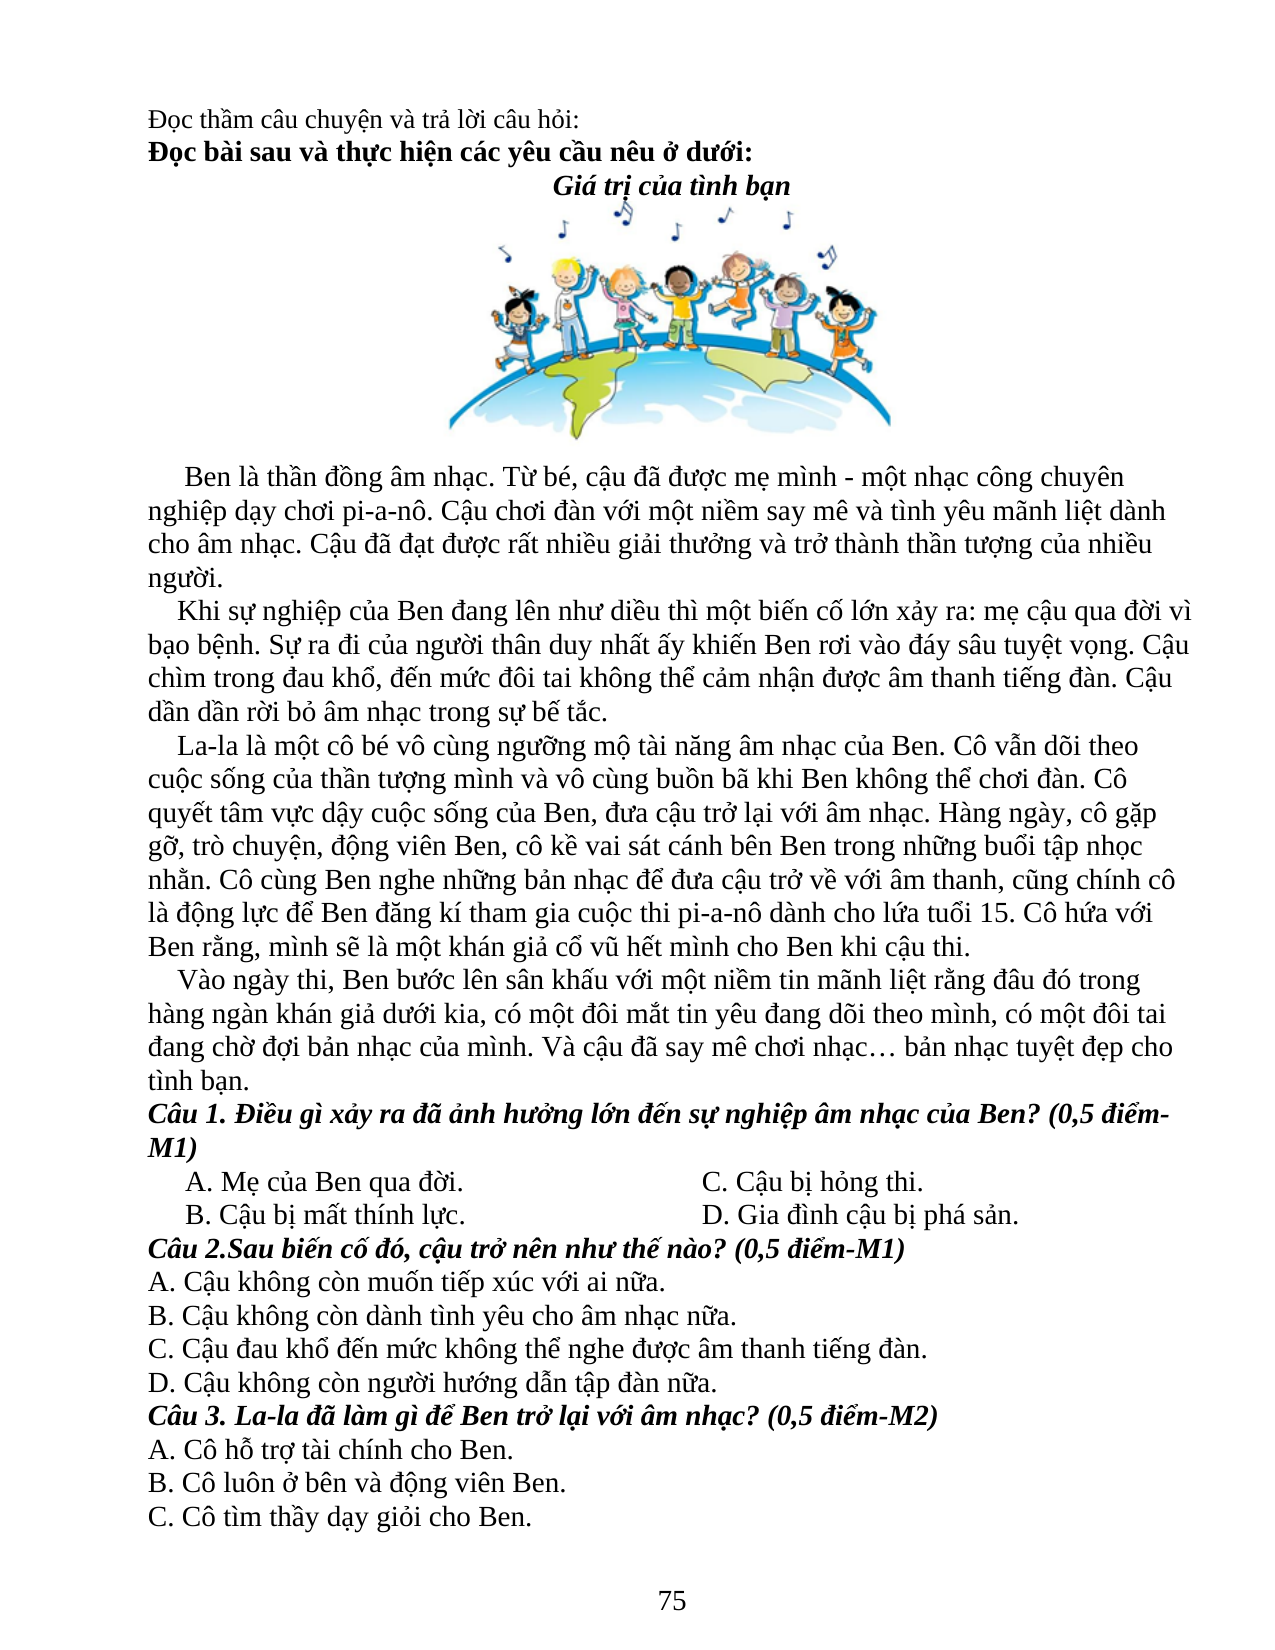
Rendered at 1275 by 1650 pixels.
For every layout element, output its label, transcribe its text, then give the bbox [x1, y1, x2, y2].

text Đọc thầm câu chuyện và trả lời câu hỏi: [148, 103, 1196, 134]
text Giá trị của tình bạn [148, 168, 1196, 202]
text Câu 3. La-la đã làm gì để Ben trở lại với âm nhạc? (0,5 điểm-M2) [148, 1398, 1196, 1432]
text Câu 2.Sau biến cố đó, cậu trở nên như thế nào? (0,5 điểm-M1) [148, 1231, 1196, 1264]
text Vào ngày thi, Ben bước lên sân khấu với một niềm tin mãnh liệt rằng đâu đó trong hàng ngàn khán giả dưới kia, có một đôi mắt tin yêu đang dõi theo mình, có một đôi tai đang chờ đợi bản nhạc của mình. Và cậu đã say mê chơi nhạc… bản nhạc tuyệt đẹp cho tình bạn. [148, 962, 1196, 1097]
picture [383, 201, 960, 460]
text D. Cậu không còn người hướng dẫn tập đàn nữa. [148, 1365, 1196, 1398]
text Đọc bài sau và thực hiện các yêu cầu nêu ở dưới: [148, 134, 1196, 168]
text Câu 1. Điều gì xảy ra đã ảnh hưởng lớn đến sự nghiệp âm nhạc của Ben? (0,5 điểm-M1) [148, 1097, 1196, 1164]
text Khi sự nghiệp của Ben đang lên như diều thì một biến cố lớn xảy ra: mẹ cậu qua đời vì bạo bệnh. Sự ra đi của người thân duy nhất ấy khiến Ben rơi vào đáy sâu tuyệt vọng. Cậu chìm trong đau khổ, đến mức đôi tai không thể cảm nhận được âm thanh tiếng đàn. Cậu dần dần rời bỏ âm nhạc trong sự bế tắc. [148, 593, 1196, 728]
text A. Cô hỗ trợ tài chính cho Ben. [148, 1432, 1196, 1466]
text A. Cậu không còn muốn tiếp xúc với ai nữa. [148, 1264, 1196, 1298]
text C. Cậu đau khổ đến mức không thể nghe được âm thanh tiếng đàn. [148, 1331, 1196, 1365]
text La-la là một cô bé vô cùng ngưỡng mộ tài năng âm nhạc của Ben. Cô vẫn dõi theo cuộc sống của thần tượng mình và vô cùng buồn bã khi Ben không thể chơi đàn. Cô quyết tâm vực dậy cuộc sống của Ben, đưa cậu trở lại với âm nhạc. Hàng ngày, cô gặp gỡ, trò chuyện, động viên Ben, cô kề vai sát cánh bên Ben trong những buổi tập nhọc nhằn. Cô cùng Ben nghe những bản nhạc để đưa cậu trở về với âm thanh, cũng chính cô là động lực để Ben đăng kí tham gia cuộc thi pi-a-nô dành cho lứa tuổi 15. Cô hứa với Ben rằng, mình sẽ là một khán giả cổ vũ hết mình cho Ben khi cậu thi. [148, 728, 1196, 962]
text C. Cô tìm thầy dạy giỏi cho Ben. [148, 1499, 1196, 1533]
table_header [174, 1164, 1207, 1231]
text B. Cậu không còn dành tình yêu cho âm nhạc nữa. [148, 1298, 1196, 1331]
text Ben là thần đồng âm nhạc. Từ bé, cậu đã được mẹ mình - một nhạc công chuyên nghiệp dạy chơi pi-a-nô. Cậu chơi đàn với một niềm say mê và tình yêu mãnh liệt dành cho âm nhạc. Cậu đã đạt được rất nhiều giải thưởng và trở thành thần tượng của nhiều người. [148, 459, 1196, 593]
text B. Cô luôn ở bên và động viên Ben. [148, 1466, 1196, 1499]
